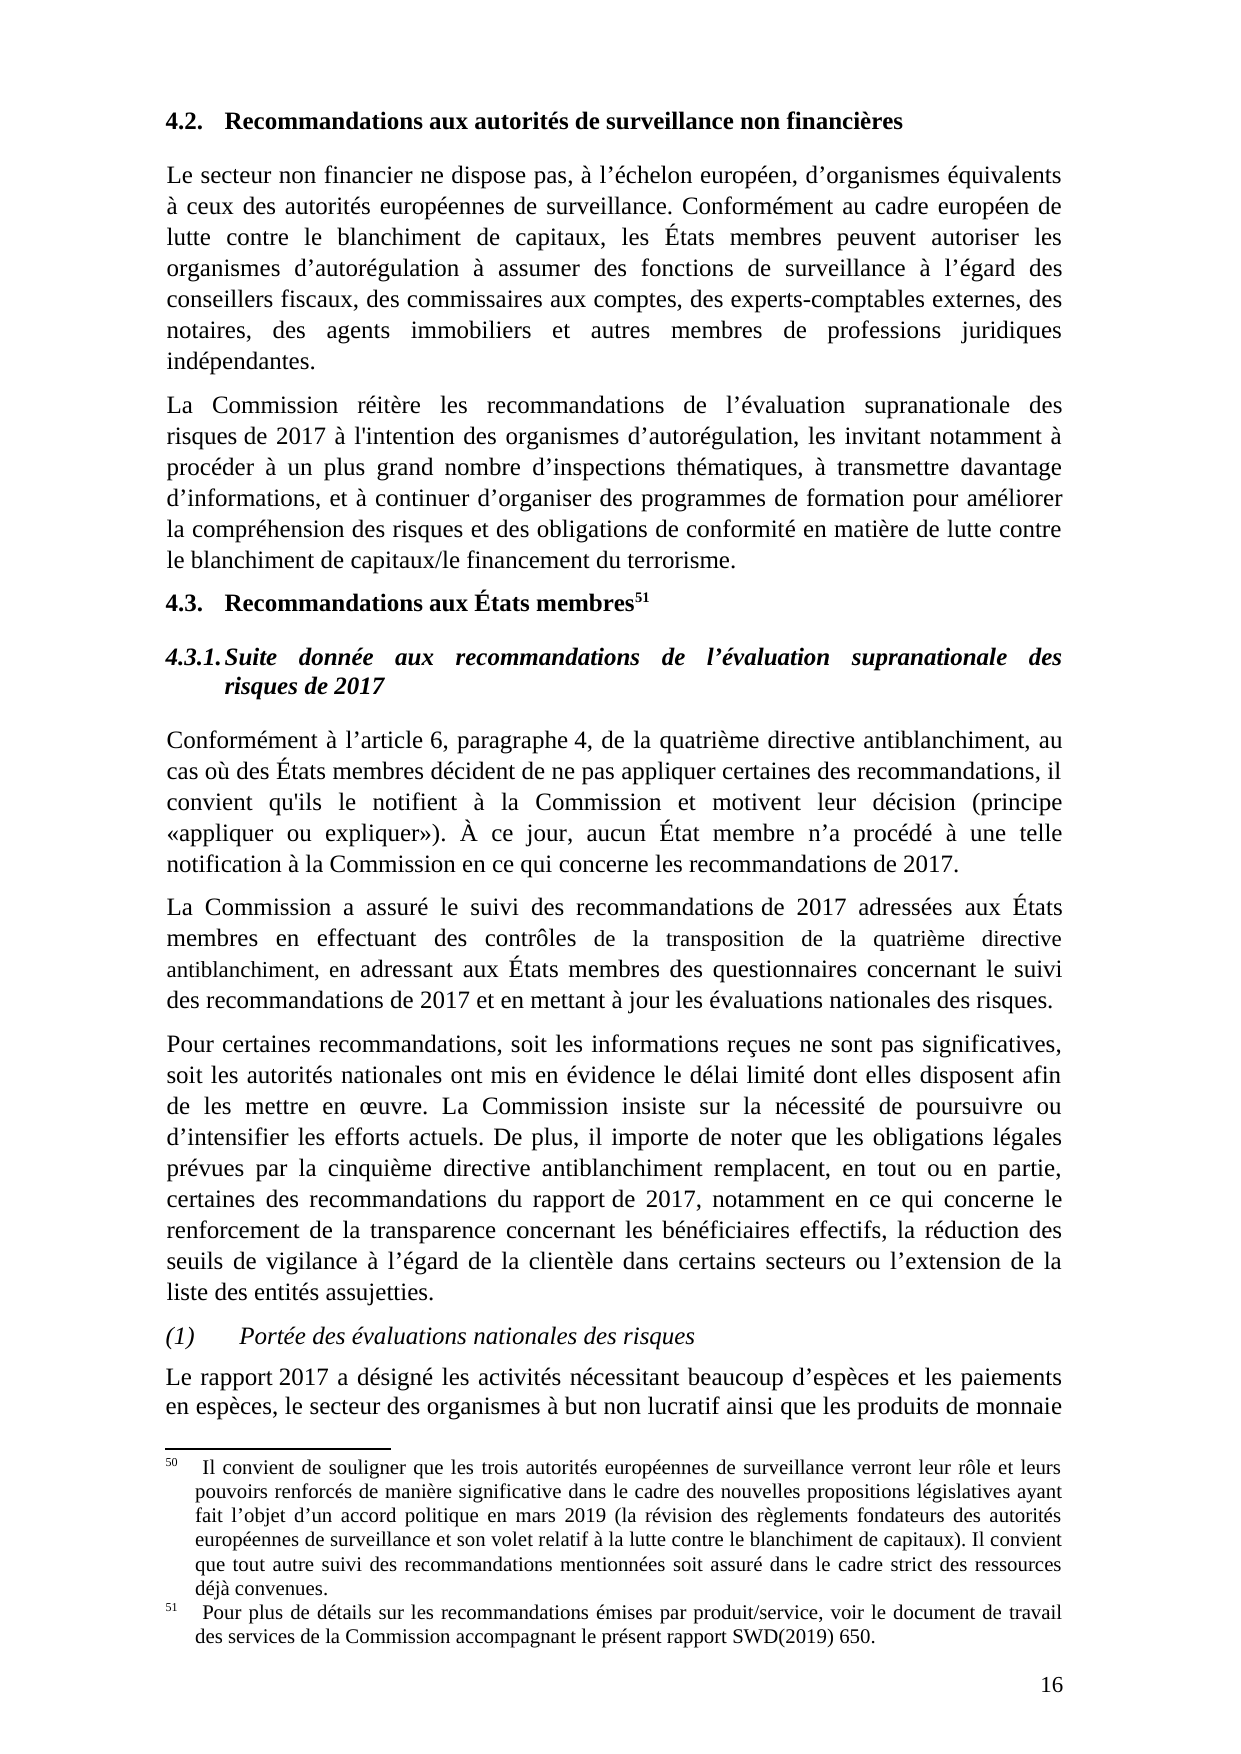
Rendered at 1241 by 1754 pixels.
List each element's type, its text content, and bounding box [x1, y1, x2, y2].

subtitle Recommandations aux autorités de surveillance non financières [165, 106, 1063, 135]
text Pour certaines recommandations, soit les informations reçues ne sont pas significatives, soit les autorités nationales ont mis en évidence le délai limité dont elles disposent afin de les mettre en œuvre. La Commission insiste sur la nécessité de poursuivre ou d’intensifier les efforts actuels. De plus, il importe de noter que les obligations légales prévues par la cinquième directive antiblanchiment remplacent, en tout ou en partie, certaines des recommandations du rapport de 2017, notamment en ce qui concerne le renforcement de la transparence concernant les bénéficiaires effectifs, la réduction des seuils de vigilance à l’égard de la clientèle dans certains secteurs ou l’extension de la liste des entités assujetties. [166, 1029, 1063, 1306]
subtitle Recommandations aux États membres [165, 588, 1063, 617]
text La Commission a assuré le suivi des recommandations de 2017 adressées aux États membres en effectuant des contrôles de la transposition de la quatrième directive antiblanchiment, en adressant aux États membres des questionnaires concernant le suivi des recommandations de 2017 et en mettant à jour les évaluations nationales des risques. [166, 892, 1063, 1014]
subtitle Suite donnée aux recommandations de l’évaluation supranationale des risques de 2017 [165, 642, 1063, 700]
text Conformément à l’article 6, paragraphe 4, de la quatrième directive antiblanchiment, au cas où des États membres décident de ne pas appliquer certaines des recommandations, il convient qu'ils le notifient à la Commission et motivent leur décision (principe «appliquer ou expliquer»). À ce jour, aucun État membre n’a procédé à une telle notification à la Commission en ce qui concerne les recommandations de 2017. [166, 725, 1063, 878]
text Le secteur non financier ne dispose pas, à l’échelon européen, d’organismes équivalents à ceux des autorités européennes de surveillance. Conformément au cadre européen de lutte contre le blanchiment de capitaux, les États membres peuvent autoriser les organismes d’autorégulation à assumer des fonctions de surveillance à l’égard des conseillers fiscaux, des commissaires aux comptes, des experts-comptables externes, des notaires, des agents immobiliers et autres membres de professions juridiques indépendantes. [166, 160, 1063, 375]
list Portée des évaluations nationales des risques [165, 1321, 1063, 1350]
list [165, 1362, 1063, 1420]
text La Commission réitère les recommandations de l’évaluation supranationale des risques de 2017 à l'intention des organismes d’autorégulation, les invitant notamment à procéder à un plus grand nombre d’inspections thématiques, à transmettre davantage d’informations, et à continuer d’organiser des programmes de formation pour améliorer la compréhension des risques et des obligations de conformité en matière de lutte contre le blanchiment de capitaux/le financement du terrorisme. [166, 390, 1063, 574]
